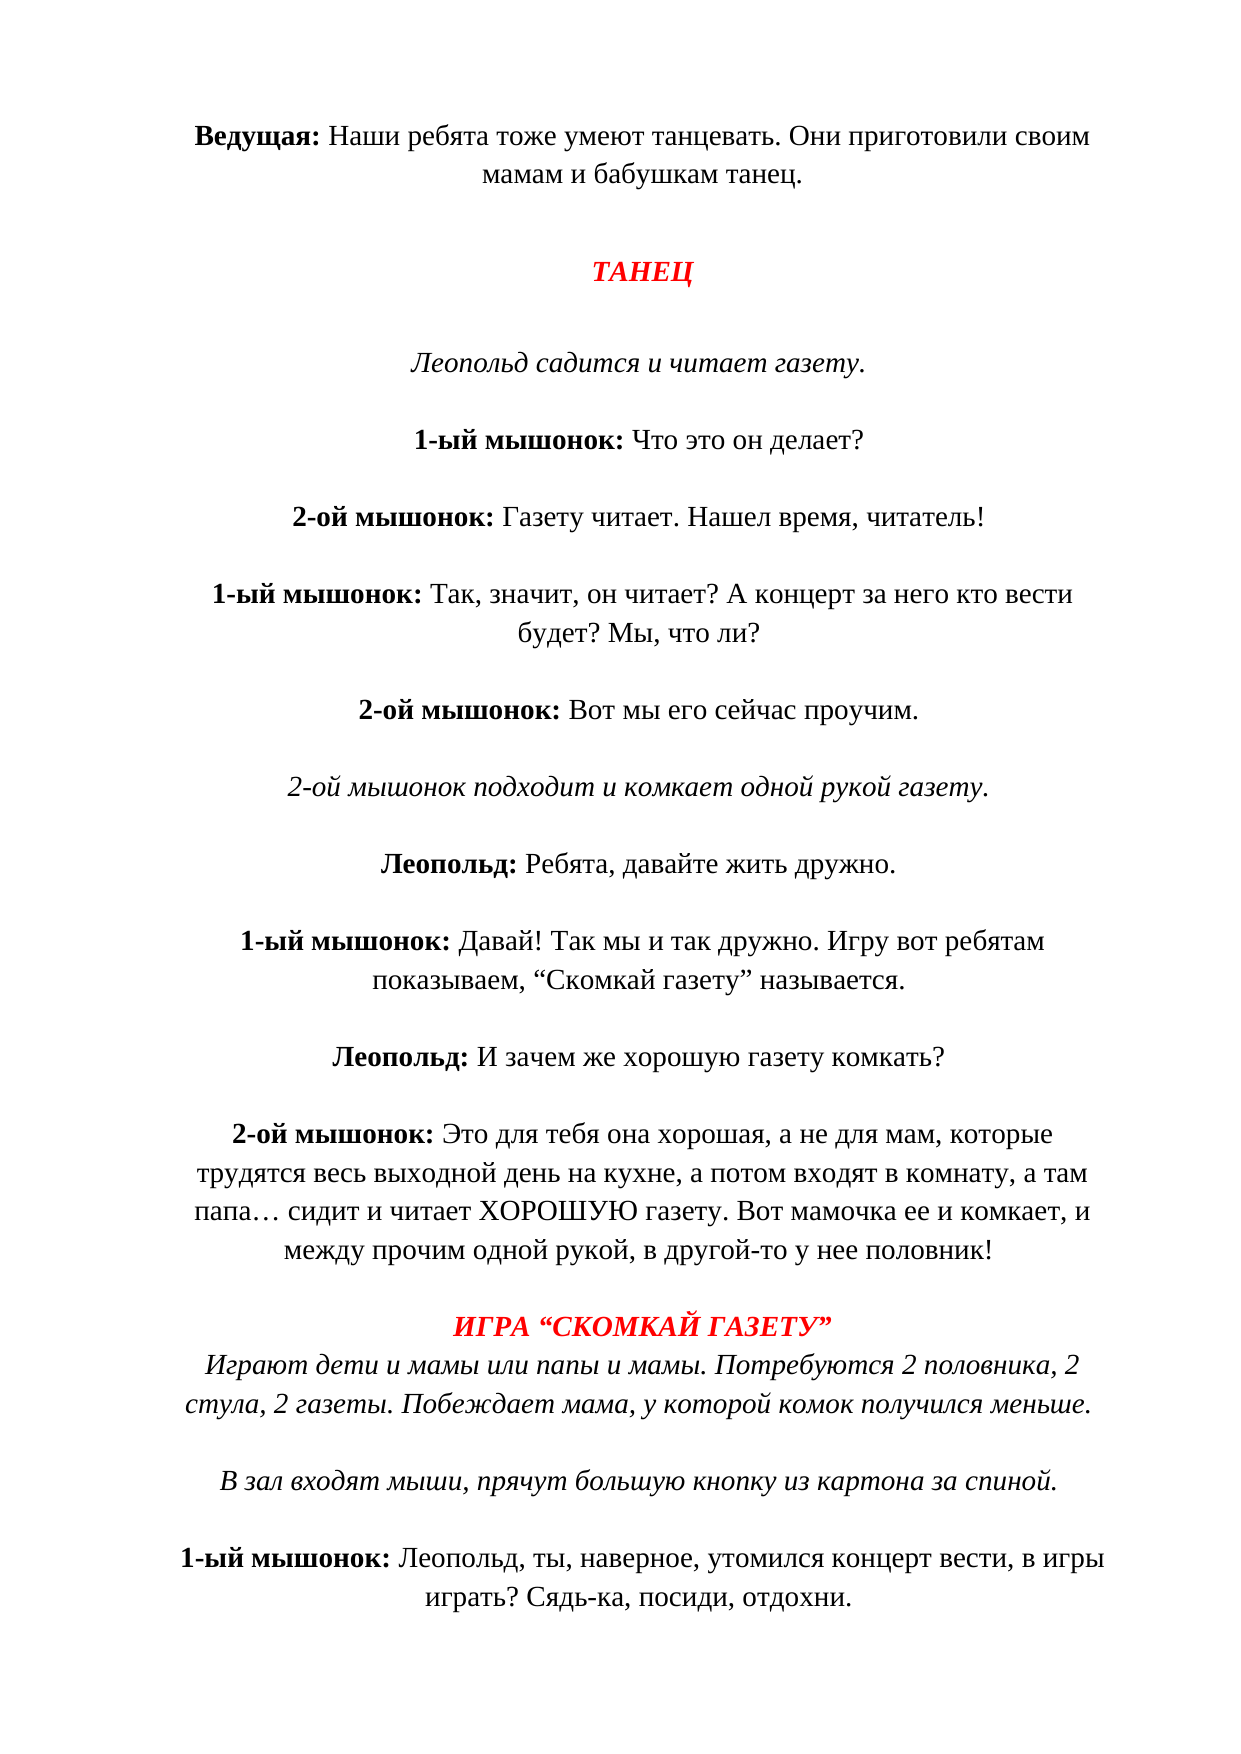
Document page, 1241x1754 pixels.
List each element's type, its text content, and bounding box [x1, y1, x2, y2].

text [177, 345, 1107, 1612]
text ТАНЕЦ [177, 216, 1107, 320]
text Ведущая: Наши ребята тоже умеют танцевать. Они приготовили своим мамам и бабушкам танец. [177, 118, 1107, 190]
